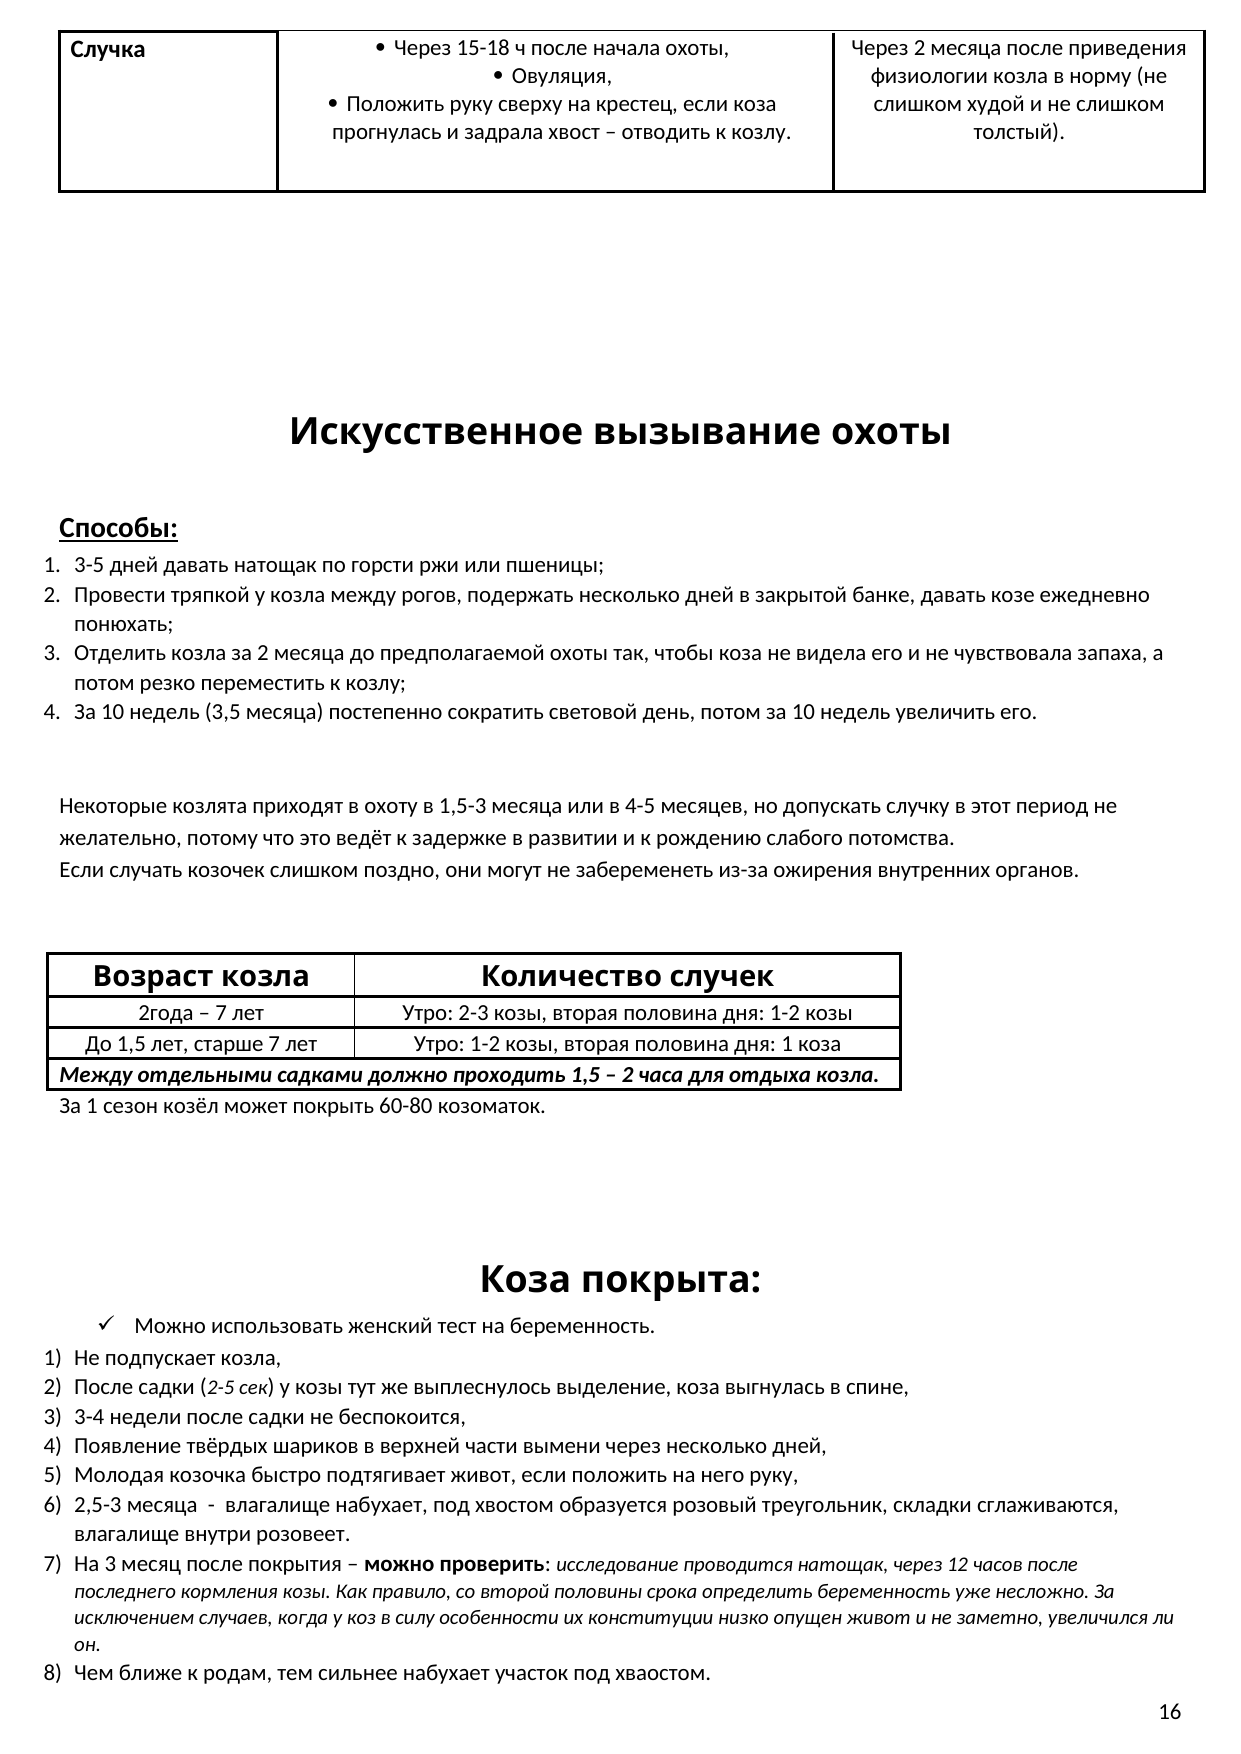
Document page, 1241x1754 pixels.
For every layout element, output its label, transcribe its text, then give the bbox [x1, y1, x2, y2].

table_cell 2года – 7 лет [49, 998, 354, 1026]
text Искусственное вызывание охоты [59, 404, 1181, 455]
list За 10 недель (3,5 месяца) постепенно сократить световой день, потом за 10 недель увеличить его. [43, 697, 1181, 725]
list Чем ближе к родам, тем сильнее набухает участок под хваостом. [43, 1658, 1181, 1686]
list После садки (2-5 сек) у козы тут же выплеснулось выделение, коза выгнулась в спине, [43, 1372, 1181, 1400]
list Появление твёрдых шариков в верхней части вымени через несколько дней, [43, 1431, 1181, 1459]
table_cell Через 15-18 ч после начала охоты, Овуляция, Положить руку сверху на крестец, если коза прогнулась и задрала хвост – отводить к козлу. [279, 31, 833, 190]
text Способы: [59, 509, 1181, 545]
table_header Количество случек [355, 955, 899, 995]
table_cell Утро: 1-2 козы, вторая половина дня: 1 коза [355, 1029, 899, 1057]
table_header Возраст козла [49, 955, 354, 995]
list Не подпускает козла, [43, 1343, 1181, 1371]
table_cell Случка [61, 33, 276, 190]
text Некоторые козлята приходят в охоту в 1,5-3 месяца или в 4-5 месяцев, но допускать случку в этот период не желательно, потому что это ведёт к задержке в развитии и к рождению слабого потомства. [59, 791, 1181, 851]
list 3-5 дней давать натощак по горсти ржи или пшеницы; [43, 550, 1181, 578]
list Провести тряпкой у козла между рогов, подержать несколько дней в закрытой банке, давать козе ежедневно понюхать; [43, 580, 1181, 637]
text Коза покрыта: [59, 1252, 1181, 1303]
table_cell Утро: 2-3 козы, вторая половина дня: 1-2 козы [355, 998, 899, 1026]
table_cell Через 2 месяца после приведения физиологии козла в норму (не слишком худой и не слишком толстый). [834, 31, 1203, 190]
table_cell Между отдельными садками должно проходить 1,5 – 2 часа для отдыха козла. [49, 1060, 899, 1088]
table_cell До 1,5 лет, старше 7 лет [49, 1029, 354, 1057]
list На 3 месяц после покрытия – можно проверить: исследование проводится натощак, через 12 часов после последнего кормления козы. Как правило, со второй половины срока определить беременность уже несложно. За исключением случаев, когда у коз в силу особенности их конституции низко опущен живот и не заметно, увеличился ли он. [43, 1549, 1181, 1657]
list 3-4 недели после садки не беспокоится, [43, 1402, 1181, 1430]
list Можно использовать женский тест на беременность. [97, 1311, 1181, 1339]
list 2,5-3 месяца - влагалище набухает, под хвостом образуется розовый треугольник, складки сглаживаются, влагалище внутри розовеет. [43, 1490, 1181, 1547]
text Если случать козочек слишком поздно, они могут не забеременеть из-за ожирения внутренних органов. [59, 855, 1181, 883]
list Молодая козочка быстро подтягивает живот, если положить на него руку, [43, 1461, 1181, 1488]
list Отделить козла за 2 месяца до предполагаемой охоты так, чтобы коза не видела его и не чувствовала запаха, а потом резко переместить к козлу; [43, 638, 1181, 696]
text За 1 сезон козёл может покрыть 60-80 козоматок. [59, 1091, 1181, 1119]
